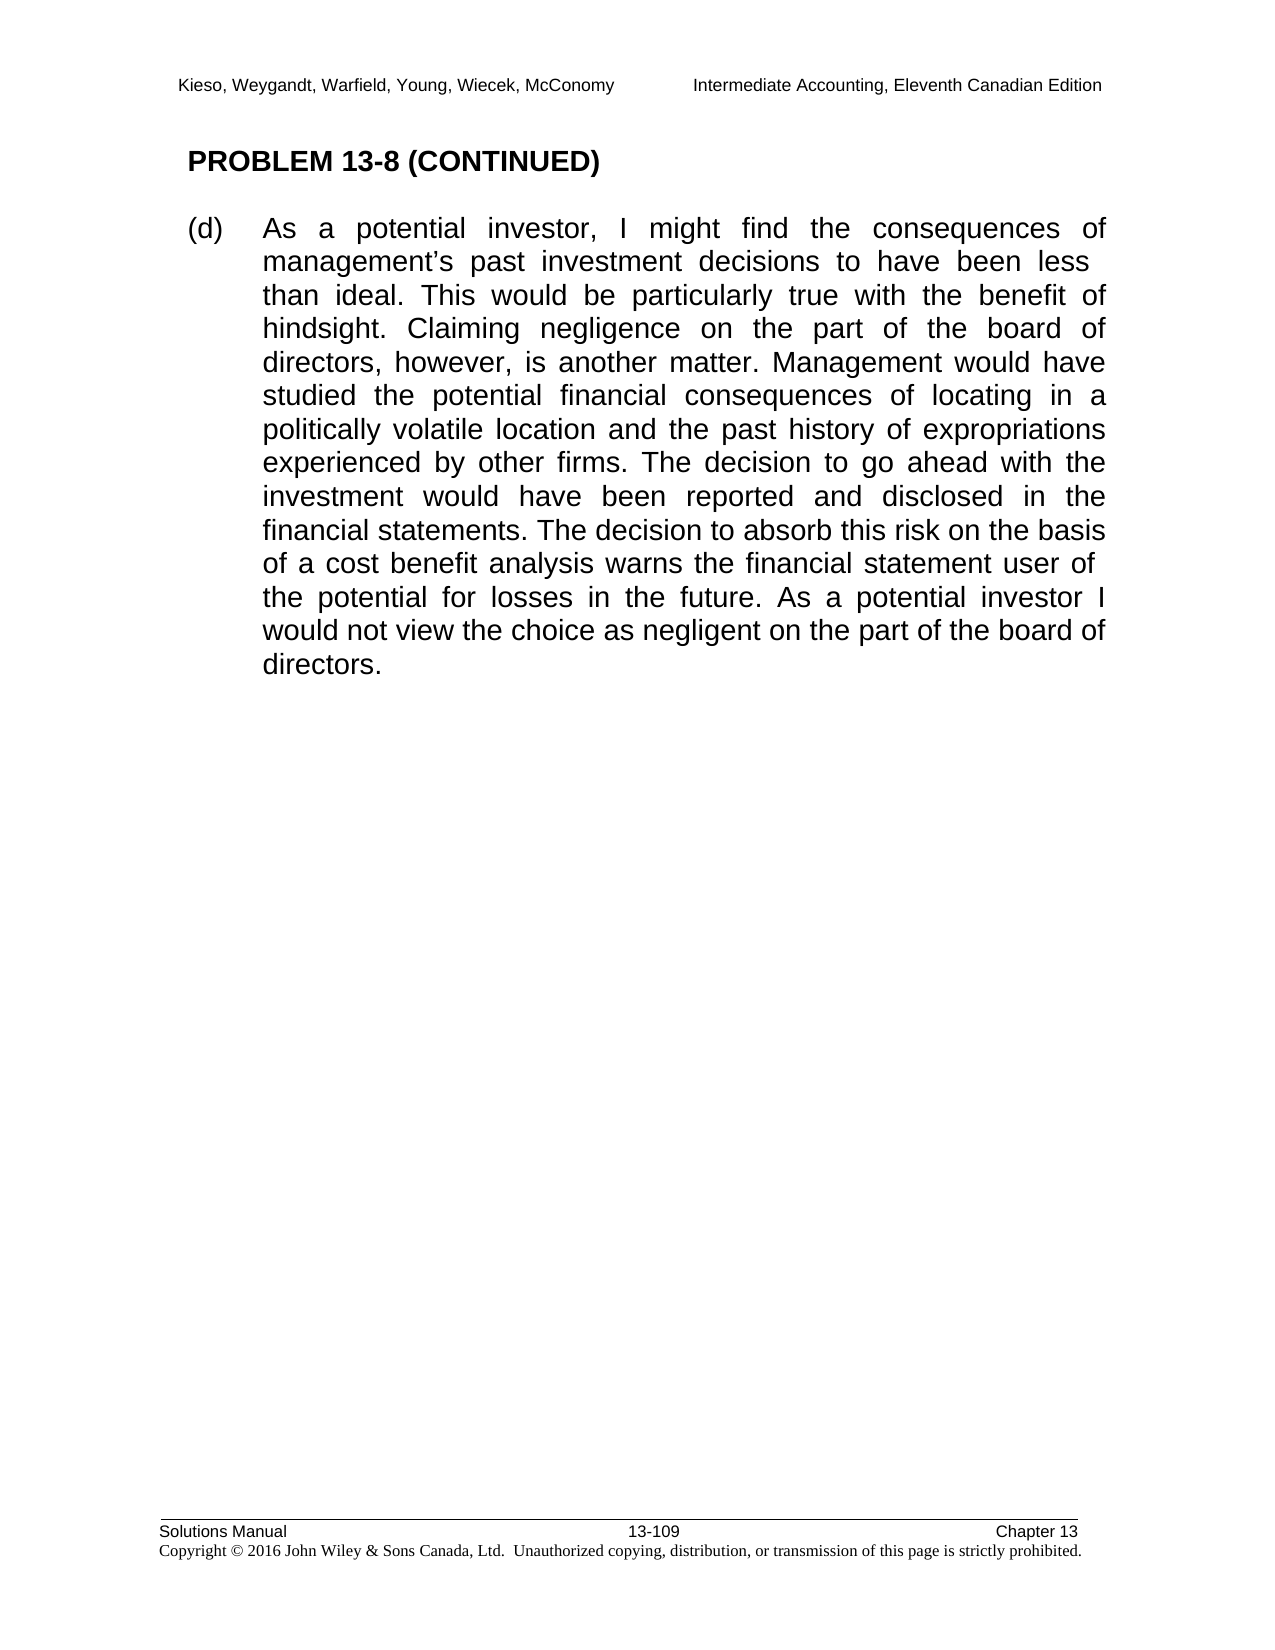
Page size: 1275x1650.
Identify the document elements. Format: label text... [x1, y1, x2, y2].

text (d) As a potential investor, I might find the consequences of management’s past investment decisions to have been less than ideal. This would be particularly true with the benefit of hindsight. Claiming negligence on the part of the board of directors, however, is another matter. Management would have studied the potential financial consequences of locating in a politically volatile location and the past history of expropriations experienced by other firms. The decision to go ahead with the investment would have been reported and disclosed in the financial statements. The decision to absorb this risk on the basis of a cost benefit analysis warns the financial statement user of the potential for losses in the future. As a potential investor I would not view the choice as negligent on the part of the board of directors. [187, 211, 1107, 680]
text PROBLEM 13-8 (CONTINUED) [187, 143, 1107, 177]
